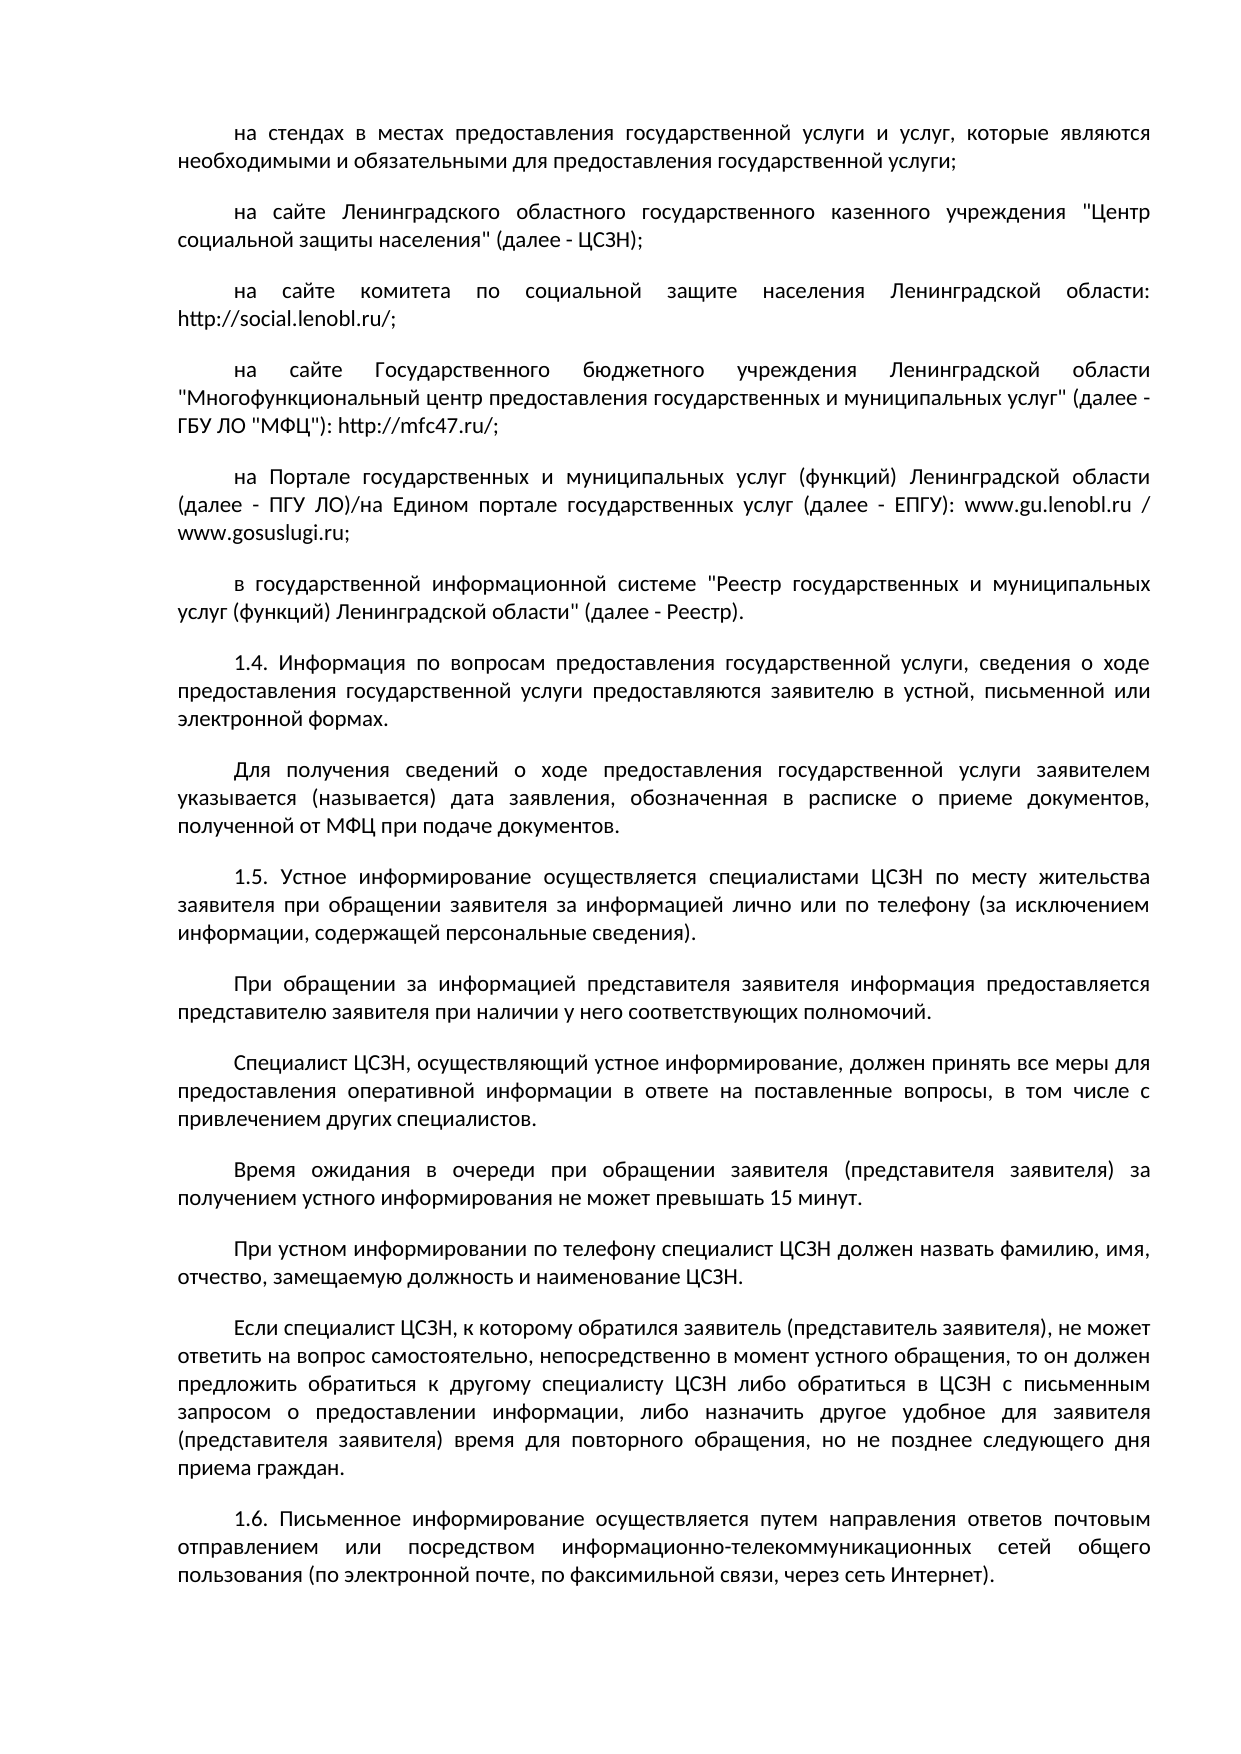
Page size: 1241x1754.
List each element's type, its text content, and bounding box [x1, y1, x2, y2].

text в государственной информационной системе "Реестр государственных и муниципальных услуг (функций) Ленинградской области" (далее - Реестр). [177, 569, 1152, 625]
text на стендах в местах предоставления государственной услуги и услуг, которые являются необходимыми и обязательными для предоставления государственной услуги; [177, 118, 1152, 174]
text на сайте Ленинградского областного государственного казенного учреждения "Центр социальной защиты населения" (далее - ЦСЗН); [177, 197, 1152, 253]
text на Портале государственных и муниципальных услуг (функций) Ленинградской области (далее - ПГУ ЛО)/на Едином портале государственных услуг (далее - ЕПГУ): www.gu.lenobl.ru / www.gosuslugi.ru; [177, 462, 1152, 546]
text 1.4. Информация по вопросам предоставления государственной услуги, сведения о ходе предоставления государственной услуги предоставляются заявителю в устной, письменной или электронной формах. [177, 648, 1152, 732]
text на сайте Государственного бюджетного учреждения Ленинградской области "Многофункциональный центр предоставления государственных и муниципальных услуг" (далее - ГБУ ЛО "МФЦ"): http://mfc47.ru/; [177, 355, 1152, 439]
text При обращении за информацией представителя заявителя информация предоставляется представителю заявителя при наличии у него соответствующих полномочий. [177, 969, 1152, 1025]
text Если специалист ЦСЗН, к которому обратился заявитель (представитель заявителя), не может ответить на вопрос самостоятельно, непосредственно в момент устного обращения, то он должен предложить обратиться к другому специалисту ЦСЗН либо обратиться в ЦСЗН с письменным запросом о предоставлении информации, либо назначить другое удобное для заявителя (представителя заявителя) время для повторного обращения, но не позднее следующего дня приема граждан. [177, 1313, 1152, 1481]
text Время ожидания в очереди при обращении заявителя (представителя заявителя) за получением устного информирования не может превышать 15 минут. [177, 1155, 1152, 1211]
text Специалист ЦСЗН, осуществляющий устное информирование, должен принять все меры для предоставления оперативной информации в ответе на поставленные вопросы, в том числе с привлечением других специалистов. [177, 1048, 1152, 1132]
text 1.6. Письменное информирование осуществляется путем направления ответов почтовым отправлением или посредством информационно-телекоммуникационных сетей общего пользования (по электронной почте, по факсимильной связи, через сеть Интернет). [177, 1504, 1152, 1588]
text на сайте комитета по социальной защите населения Ленинградской области: http://social.lenobl.ru/; [177, 276, 1152, 332]
text Для получения сведений о ходе предоставления государственной услуги заявителем указывается (называется) дата заявления, обозначенная в расписке о приеме документов, полученной от МФЦ при подаче документов. [177, 755, 1152, 839]
text 1.5. Устное информирование осуществляется специалистами ЦСЗН по месту жительства заявителя при обращении заявителя за информацией лично или по телефону (за исключением информации, содержащей персональные сведения). [177, 862, 1152, 946]
text При устном информировании по телефону специалист ЦСЗН должен назвать фамилию, имя, отчество, замещаемую должность и наименование ЦСЗН. [177, 1234, 1152, 1290]
